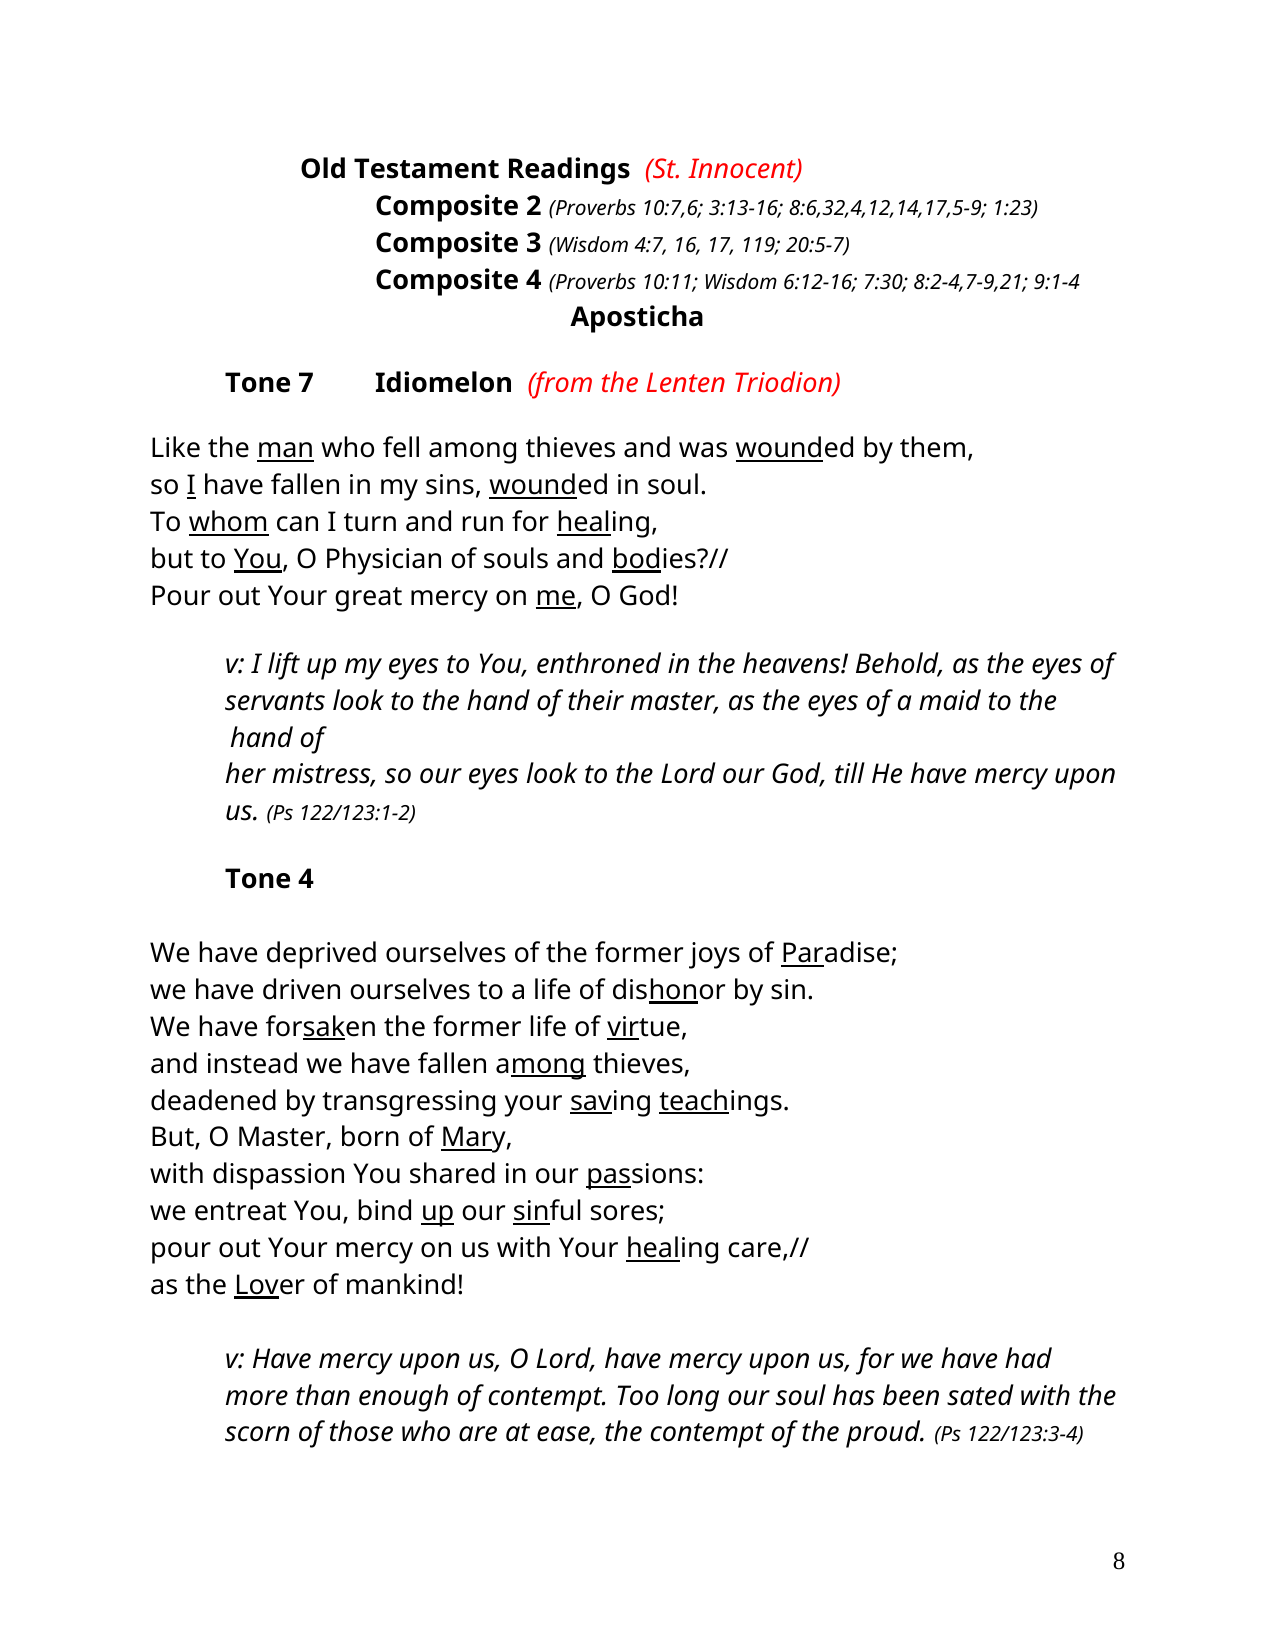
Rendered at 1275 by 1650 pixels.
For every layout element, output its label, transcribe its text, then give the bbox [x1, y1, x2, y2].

text so I have fallen in my sins, wounded in soul. [150, 466, 1125, 502]
text Tone 4 [225, 860, 1125, 897]
text Composite 3 (Wisdom 4:7, 16, 17, 119; 20:5-7) [150, 224, 1125, 261]
text Composite 4 (Proverbs 10:11; Wisdom 6:12-16; 7:30; 8:2-4,7-9,21; 9:1-4 [150, 261, 1125, 297]
text pour out Your mercy on us with Your healing care,// [150, 1228, 1125, 1265]
text We have forsaken the former life of virtue, [150, 1007, 1125, 1044]
text To whom can I turn and run for healing, [150, 502, 1125, 539]
text we entreat You, bind up our sinful sores; [150, 1192, 1125, 1228]
text but to You, O Physician of souls and bodies?// [150, 539, 1125, 576]
text Old Testament Readings (St. Innocent) [225, 150, 1125, 187]
text Like the man who fell among thieves and was wounded by them, [150, 429, 1125, 466]
text We have deprived ourselves of the former joys of ; [150, 933, 1125, 970]
text Tone 7 Idiomelon (from the Lenten Triodion) [225, 363, 1125, 400]
text her mistress, so our eyes look to the Lord our God, till He have mercy upon [150, 755, 1125, 792]
text as the Lover of mankind! [150, 1265, 1125, 1302]
text we have driven ourselves to a life of dishonor by sin. [150, 970, 1125, 1007]
text with dispassion You shared in our passions: [150, 1155, 1125, 1192]
text But, O Master, born of Mary, [150, 1118, 1125, 1155]
text Aposticha [150, 297, 1125, 334]
text Pour out Your great mercy on me, O God! [150, 576, 1125, 613]
text deadened by transgressing your saving teachings. [150, 1081, 1125, 1118]
text v: I lift up my eyes to You, enthroned in the heavens! Behold, as the eyes of [225, 644, 1125, 681]
text and instead we have fallen among thieves, [150, 1044, 1125, 1081]
text Composite 2 (Proverbs 10:7,6; 3:13-16; 8:6,32,4,12,14,17,5-9; 1:23) [150, 187, 1125, 224]
text us. (Ps 122/123:1-2) [225, 792, 1125, 829]
text servants look to the hand of their master, as the eyes of a maid to the hand of [225, 681, 1125, 755]
text v: Have mercy upon us, O Lord, have mercy upon us, for we have had more than enough of contempt. Too long our soul has been sated with the scorn of those who are at ease, the contempt of the proud. (Ps 122/123:3-4) [225, 1339, 1125, 1450]
